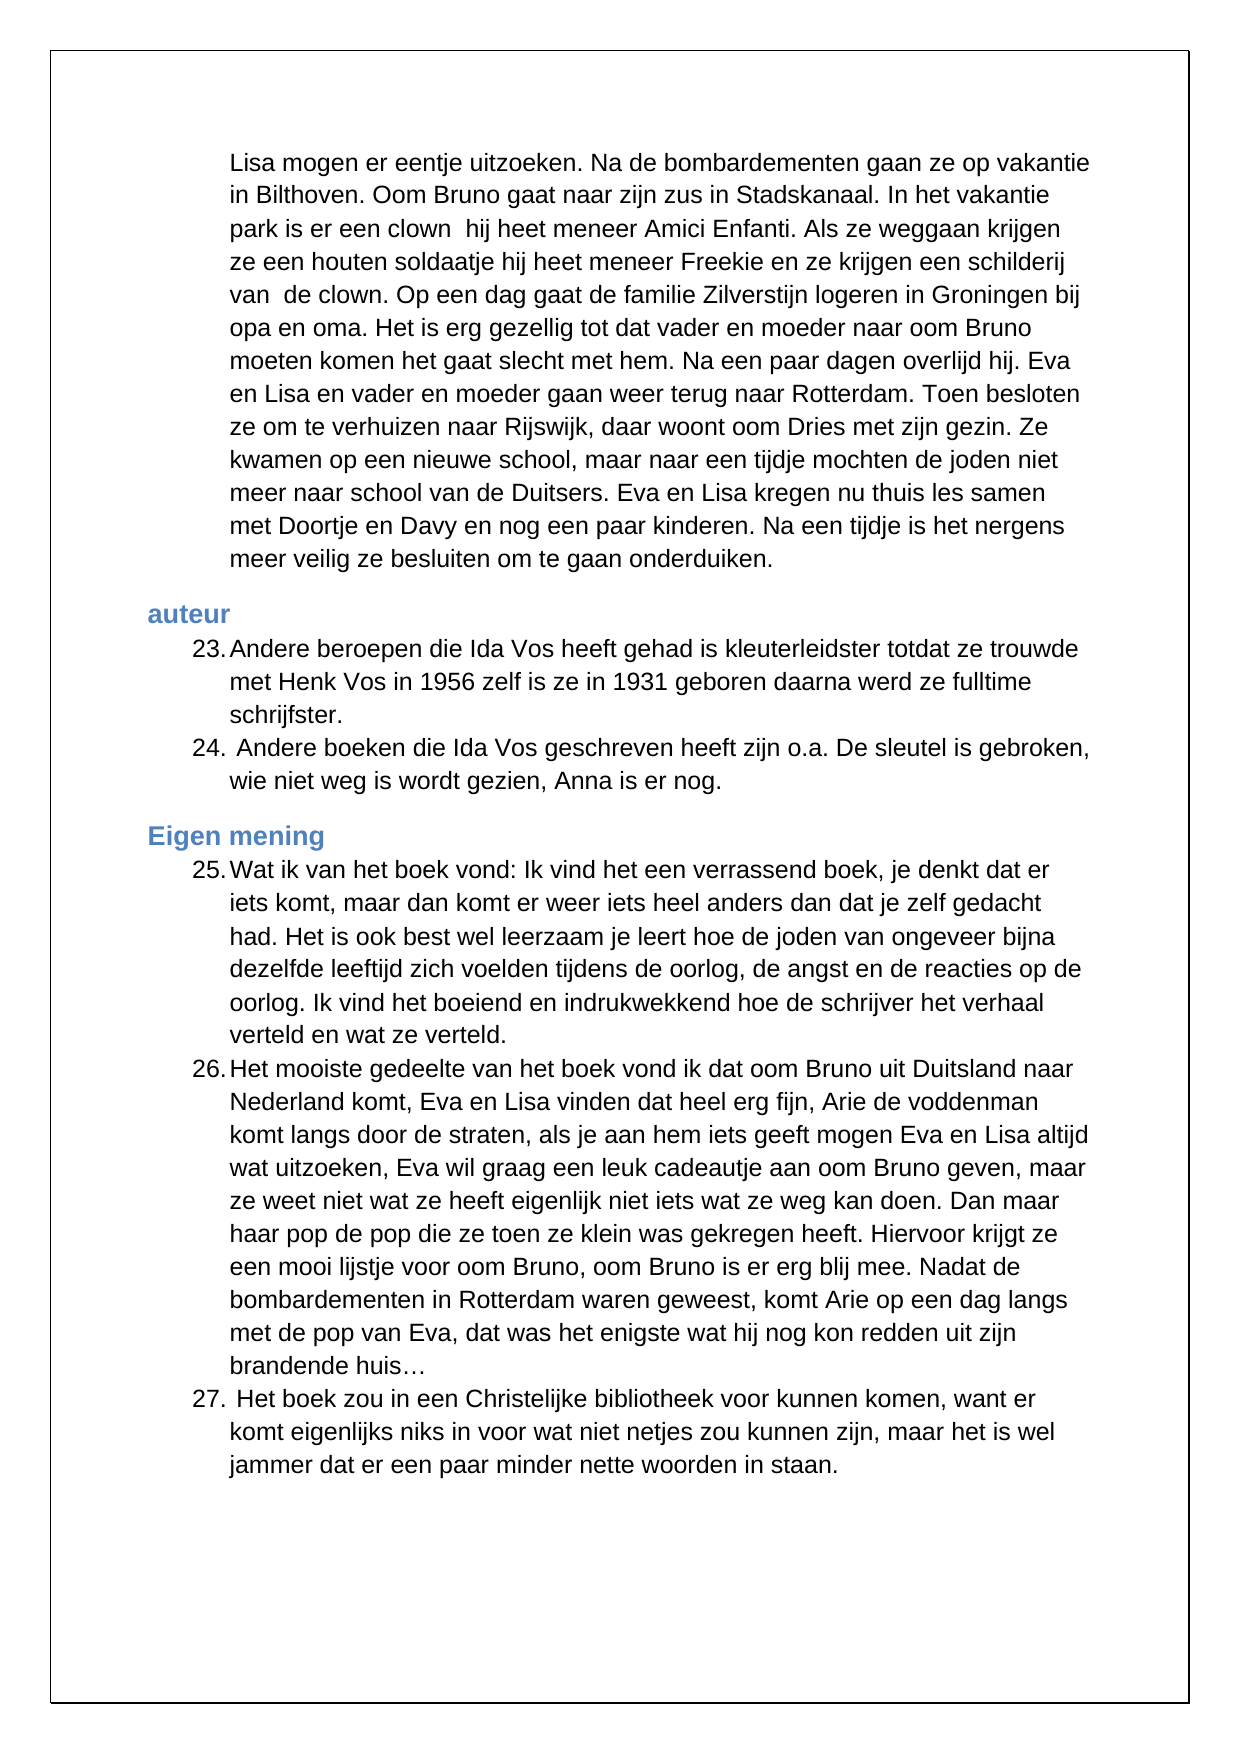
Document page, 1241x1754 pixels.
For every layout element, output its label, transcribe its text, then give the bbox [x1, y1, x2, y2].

list Andere boeken die Ida Vos geschreven heeft zijn o.a. De sleutel is gebroken, wie niet weg is wordt gezien, Anna is er nog. [192, 733, 1092, 794]
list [192, 147, 1092, 572]
list Andere beroepen die Ida Vos heeft gehad is kleuterleidster totdat ze trouwde met Henk Vos in 1956 zelf is ze in 1931 geboren daarna werd ze fulltime schrijfster. [192, 633, 1092, 728]
list Wat ik van het boek vond: Ik vind het een verrassend boek, je denkt dat er iets komt, maar dan komt er weer iets heel anders dan dat je zelf gedacht had. Het is ook best wel leerzaam je leert hoe de joden van ongeveer bijna dezelfde leeftijd zich voelden tijdens de oorlog, de angst en de reacties op de oorlog. Ik vind het boeiend en indrukwekkend hoe de schrijver het verhaal verteld en wat ze verteld. [192, 855, 1092, 1049]
list Het mooiste gedeelte van het boek vond ik dat oom Bruno uit Duitsland naar Nederland komt, Eva en Lisa vinden dat heel erg fijn, Arie de voddenman komt langs door de straten, als je aan hem iets geeft mogen Eva en Lisa altijd wat uitzoeken, Eva wil graag een leuk cadeautje aan oom Bruno geven, maar ze weet niet wat ze heeft eigenlijk niet iets wat ze weg kan doen. Dan maar haar pop de pop die ze toen ze klein was gekregen heeft. Hiervoor krijgt ze een mooi lijstje voor oom Bruno, oom Bruno is er erg blij mee. Nadat de bombardementen in Rotterdam waren geweest, komt Arie op een dag langs met de pop van Eva, dat was het enigste wat hij nog kon redden uit zijn brandende huis… [192, 1053, 1092, 1379]
subtitle Eigen mening [147, 819, 1092, 851]
subtitle auteur [147, 598, 1092, 629]
list Het boek zou in een Christelijke bibliotheek voor kunnen komen, want er komt eigenlijks niks in voor wat niet netjes zou kunnen zijn, maar het is wel jammer dat er een paar minder nette woorden in staan. [192, 1384, 1092, 1478]
